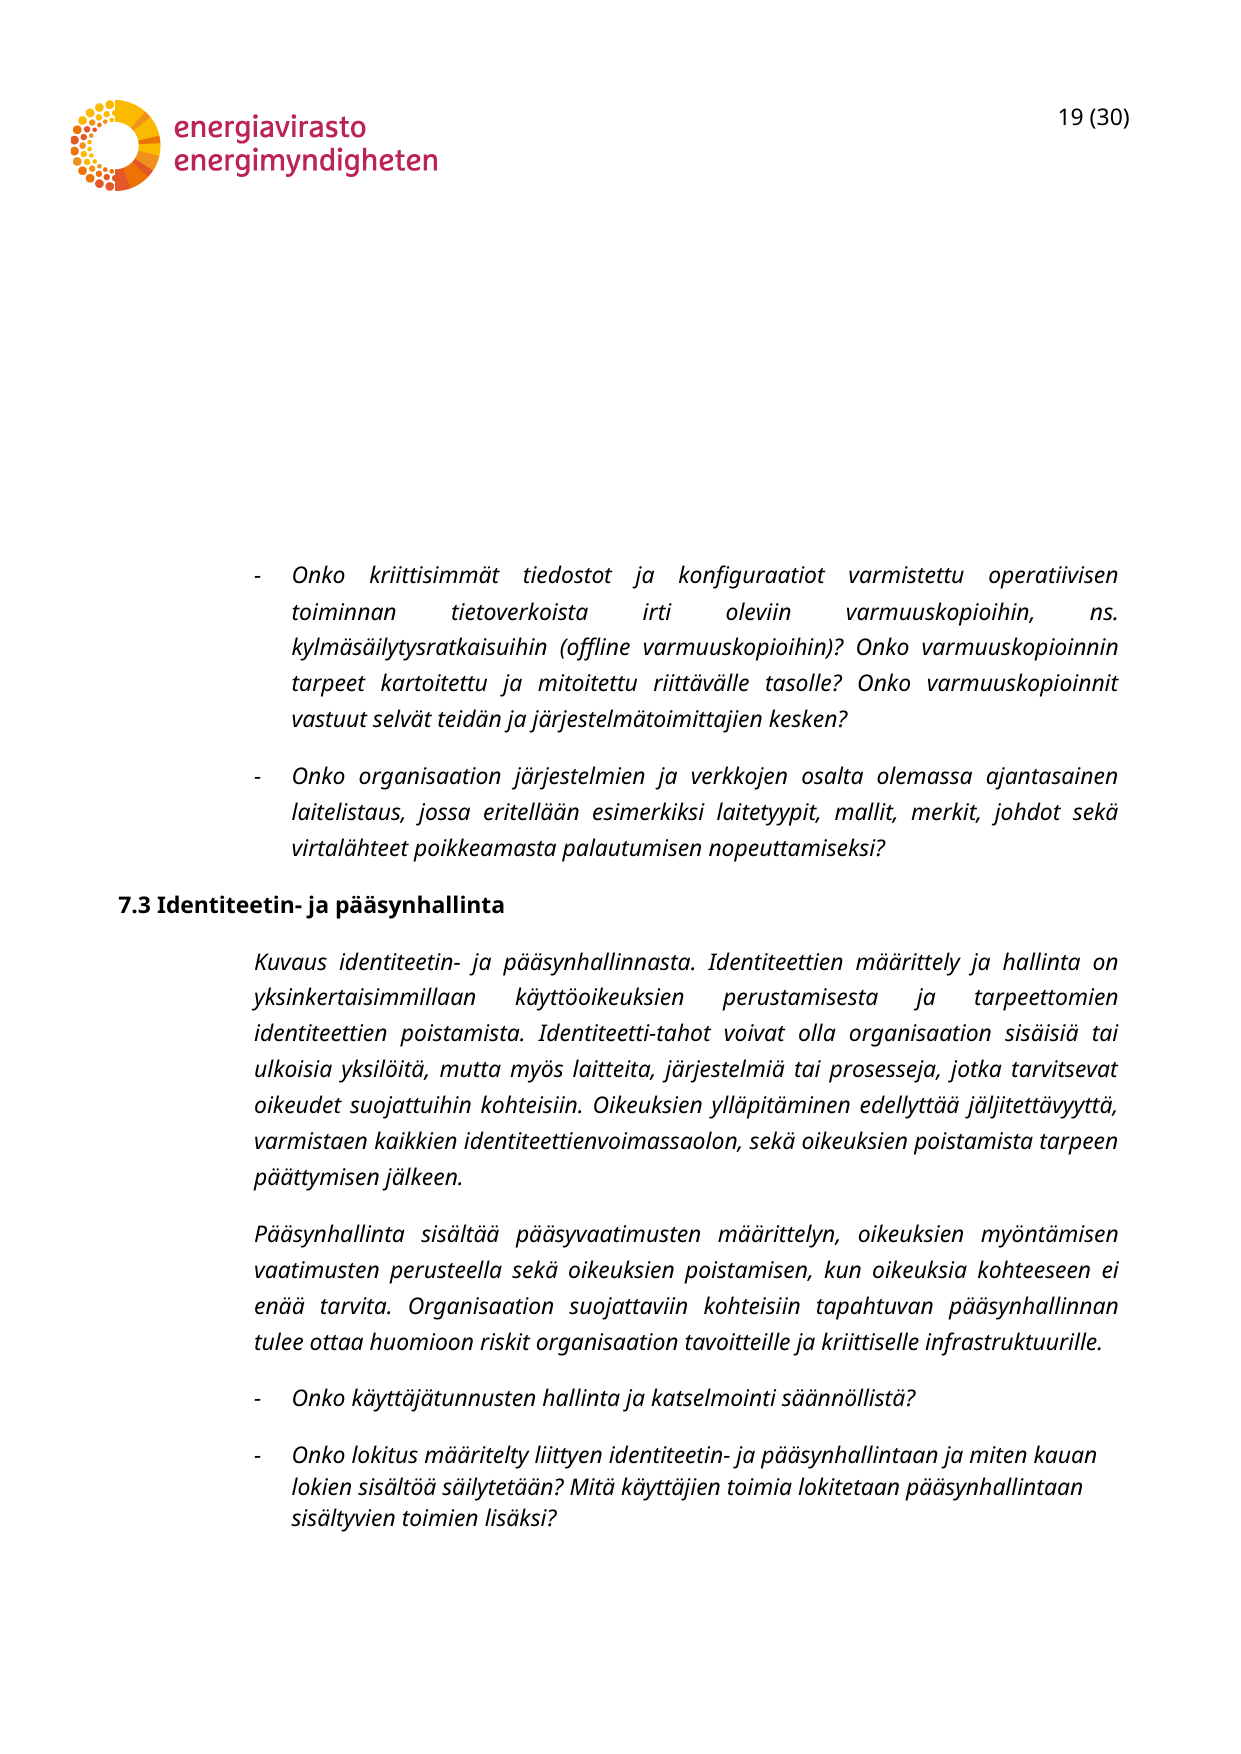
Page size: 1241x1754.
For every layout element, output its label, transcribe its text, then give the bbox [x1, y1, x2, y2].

list Onko kriittisimmät tiedostot ja konfiguraatiot varmistettu operatiivisen toiminnan tietoverkoista irti oleviin varmuuskopioihin, ns. kylmäsäilytysratkaisuihin (offline varmuuskopioihin)? Onko varmuuskopioinnin tarpeet kartoitettu ja mitoitettu riittävälle tasolle? Onko varmuuskopioinnit vastuut selvät teidän ja järjestelmätoimittajien kesken? [254, 559, 1122, 734]
list Onko käyttäjätunnusten hallinta ja katselmointi säännöllistä? [254, 1382, 1122, 1414]
list Onko organisaation järjestelmien ja verkkojen osalta olemassa ajantasainen laitelistaus, jossa eritellään esimerkiksi laitetyypit, mallit, merkit, johdot sekä virtalähteet poikkeamasta palautumisen nopeuttamiseksi? [254, 760, 1122, 863]
list Onko lokitus määritelty liittyen identiteetin- ja pääsynhallintaan ja miten kauan lokien sisältöä säilytetään? Mitä käyttäjien toimia lokitetaan pääsynhallintaan sisältyvien toimien lisäksi? [254, 1439, 1122, 1533]
text Pääsynhallinta sisältää pääsyvaatimusten määrittelyn, oikeuksien myöntämisen vaatimusten perusteella sekä oikeuksien poistamisen, kun oikeuksia kohteeseen ei enää tarvita. Organisaation suojattaviin kohteisiin tapahtuvan pääsynhallinnan tulee ottaa huomioon riskit organisaation tavoitteille ja kriittiselle infrastruktuurille. [254, 1218, 1122, 1357]
text Kuvaus identiteetin- ja pääsynhallinnasta. Identiteettien määrittely ja hallinta on yksinkertaisimmillaan käyttöoikeuksien perustamisesta ja tarpeettomien identiteettien poistamista. Identiteetti-tahot voivat olla organisaation sisäisiä tai ulkoisia yksilöitä, mutta myös laitteita, järjestelmiä tai prosesseja, jotka tarvitsevat oikeudet suojattuihin kohteisiin. Oikeuksien ylläpitäminen edellyttää jäljitettävyyttä, varmistaen kaikkien identiteettienvoimassaolon, sekä oikeuksien poistamista tarpeen päättymisen jälkeen. [254, 945, 1122, 1192]
picture [70, 100, 437, 191]
subtitle Identiteetin- ja pääsynhallinta [118, 889, 1122, 920]
